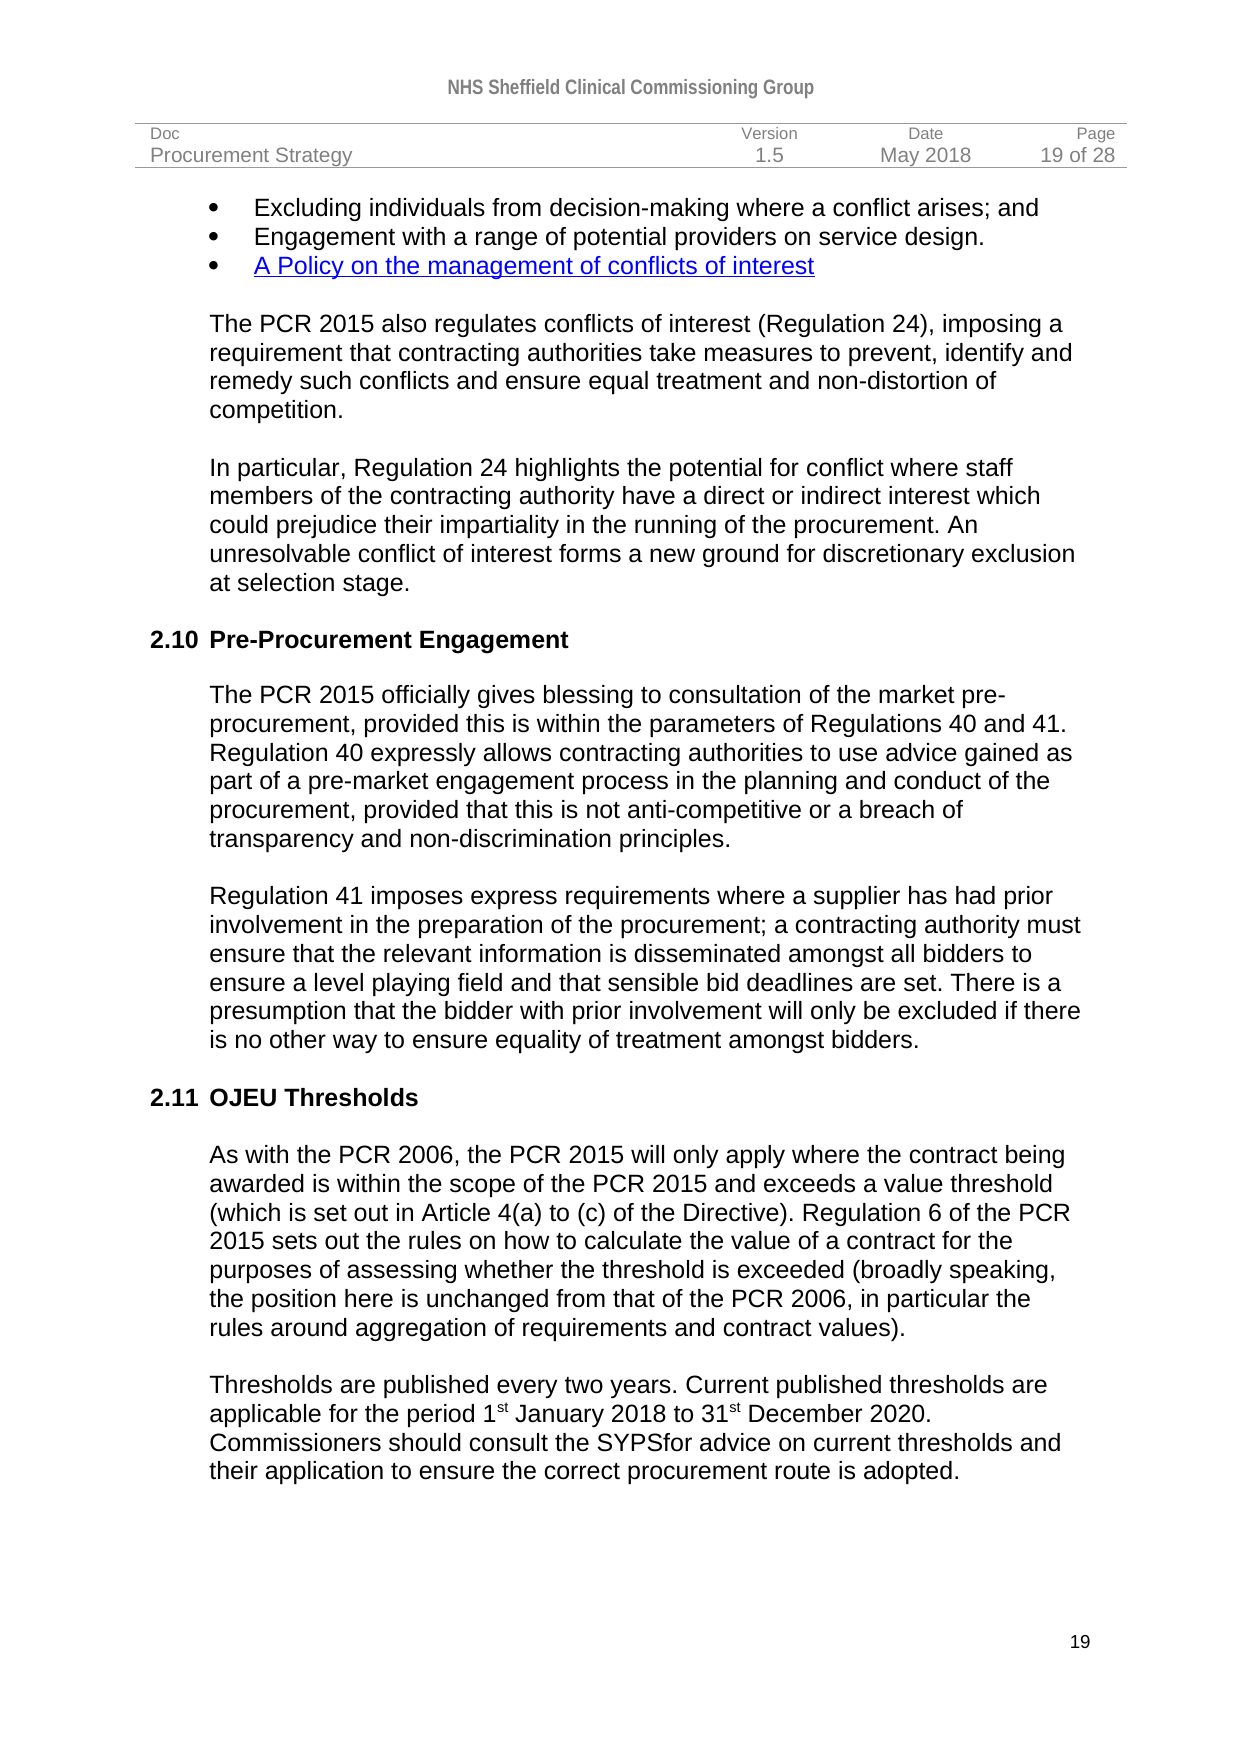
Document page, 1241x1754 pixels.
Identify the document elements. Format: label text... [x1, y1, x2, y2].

text As with the PCR 2006, the PCR 2015 will only apply where the contract being awarded is within the scope of the PCR 2015 and exceeds a value threshold (which is set out in Article 4(a) to (c) of the Directive). Regulation 6 of the PCR 2015 sets out the rules on how to calculate the value of a contract for the purposes of assessing whether the threshold is exceeded (broadly speaking, the position here is unchanged from that of the PCR 2006, in particular the rules around aggregation of requirements and contract values). [209, 1140, 1090, 1341]
subtitle Pre-Procurement Engagement [150, 625, 1090, 654]
subtitle OJEU Thresholds [150, 1083, 1090, 1111]
list A Policy on the management of conflicts of interest [209, 251, 1090, 280]
list Excluding individuals from decision-making where a conflict arises; and [209, 193, 1090, 222]
text Regulation 41 imposes express requirements where a supplier has had prior involvement in the preparation of the procurement; a contracting authority must ensure that the relevant information is disseminated amongst all bidders to ensure a level playing field and that sensible bid deadlines are set. There is a presumption that the bidder with prior involvement will only be excluded if there is no other way to ensure equality of treatment amongst bidders. [209, 881, 1090, 1054]
text The PCR 2015 also regulates conflicts of interest (Regulation 24), imposing a requirement that contracting authorities take measures to prevent, identify and remedy such conflicts and ensure equal treatment and non-distortion of competition. [209, 309, 1090, 424]
text Thresholds are published every two years. Current published thresholds are applicable for the period 1st January 2018 to 31st December 2020. Commissioners should consult the SYPSfor advice on current thresholds and their application to ensure the correct procurement route is adopted. [209, 1370, 1090, 1485]
list Engagement with a range of potential providers on service design. [209, 222, 1090, 251]
text In particular, Regulation 24 highlights the potential for conflict where staff members of the contracting authority have a direct or indirect interest which could prejudice their impartiality in the running of the procurement. An unresolvable conflict of interest forms a new ground for discretionary exclusion at selection stage. [209, 452, 1090, 596]
text The PCR 2015 officially gives blessing to consultation of the market pre-procurement, provided this is within the parameters of Regulations 40 and 41. Regulation 40 expressly allows contracting authorities to use advice gained as part of a pre-market engagement process in the planning and conduct of the procurement, provided that this is not anti-competitive or a breach of transparency and non-discrimination principles. [209, 680, 1090, 853]
